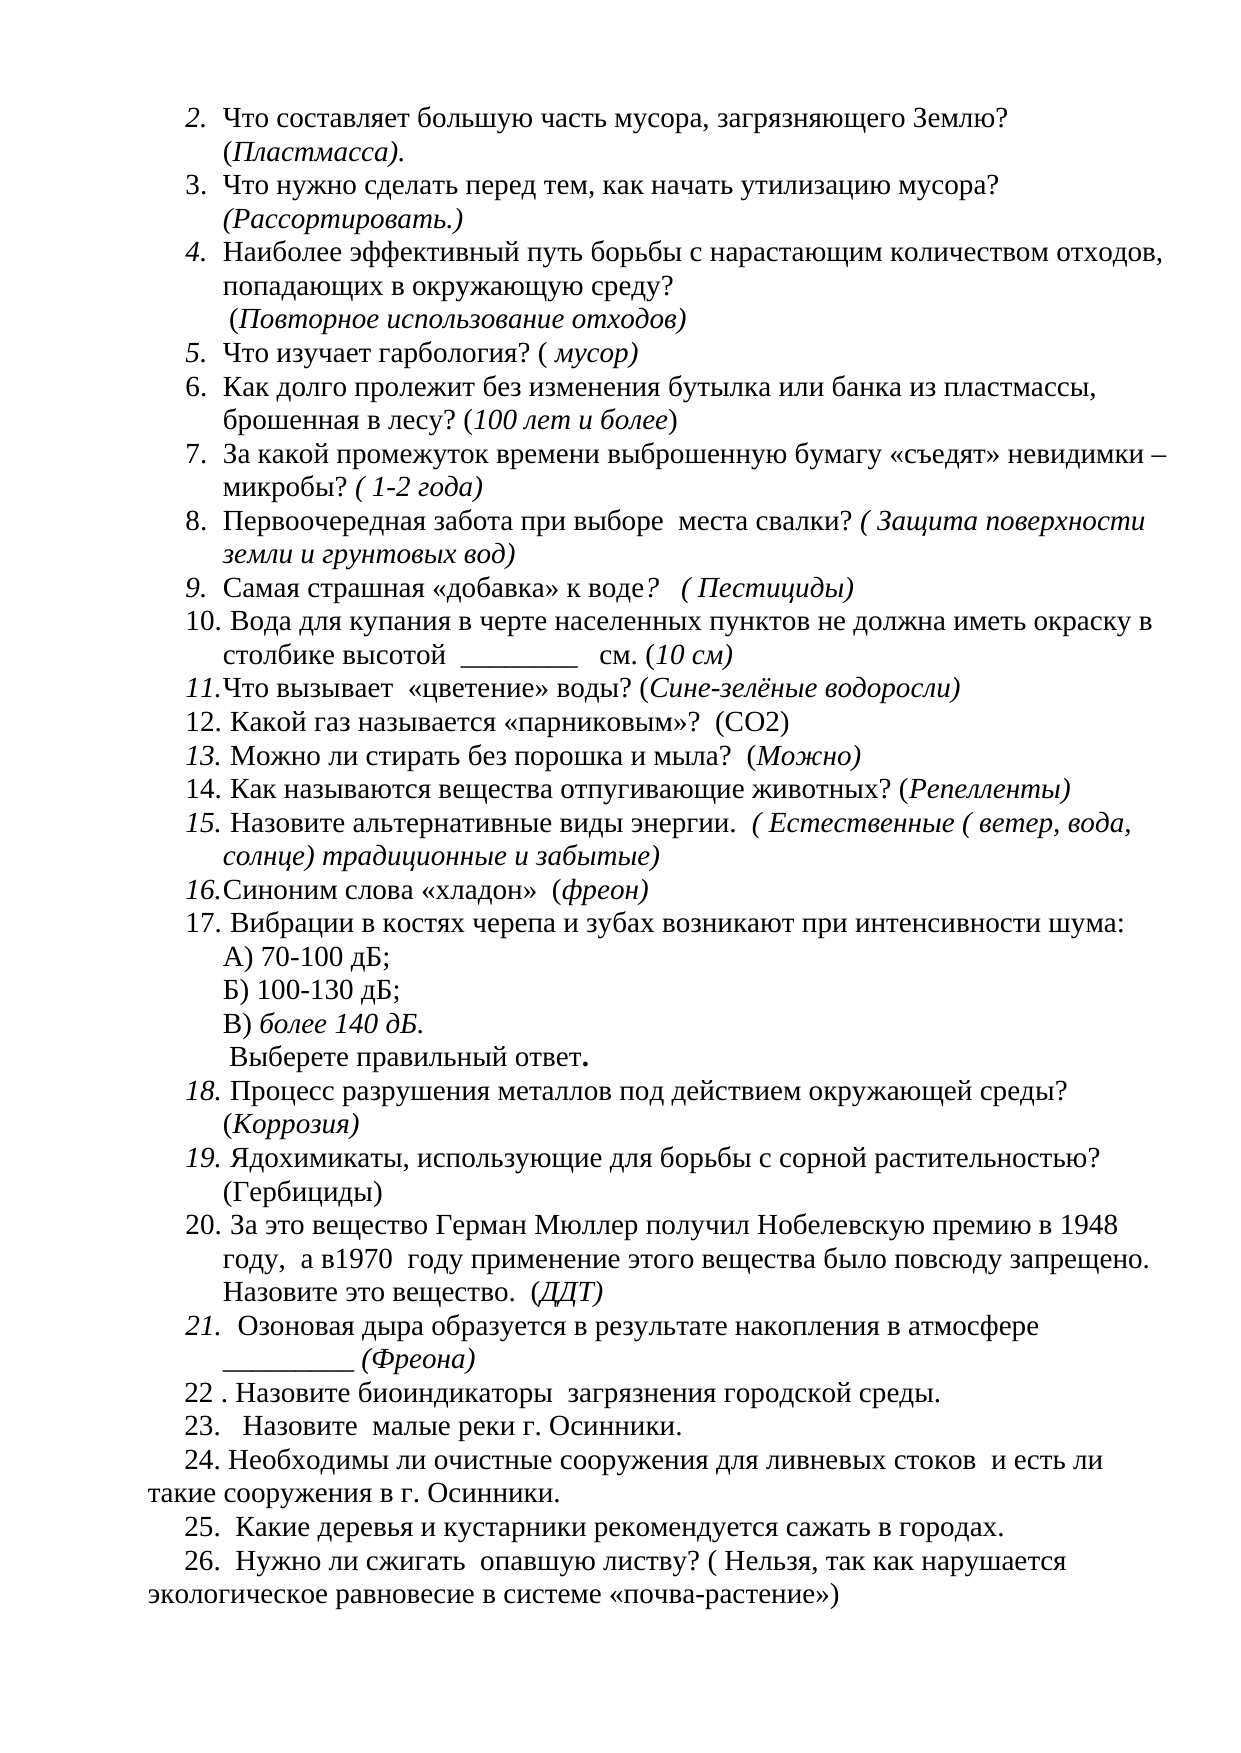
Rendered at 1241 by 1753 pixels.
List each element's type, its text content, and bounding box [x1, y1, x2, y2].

list Какой газ называется «парниковым»? (СО2) [185, 704, 1187, 738]
list Озоновая дыра образуется в результате накопления в атмосфере _________ (Фреона) [185, 1308, 1187, 1375]
list Ядохимикаты, использующие для борьбы с сорной растительностью? (Гербициды) [185, 1140, 1187, 1207]
list Вибрации в костях черепа и зубах возникают при интенсивности шума: [185, 905, 1187, 939]
list Процесс разрушения металлов под действием окружающей среды? (Коррозия) [185, 1073, 1187, 1140]
list Что составляет большую часть мусора, загрязняющего Землю? (Пластмасса). [185, 100, 1187, 167]
list Как долго пролежит без изменения бутылка или банка из пластмассы, брошенная в лесу? (100 лет и более) [185, 369, 1187, 436]
text 25. Какие деревья и кустарники рекомендуется сажать в городах. [148, 1509, 1187, 1543]
text Б) 100-130 дБ; [223, 972, 1187, 1006]
text (Рассортировать.) [223, 201, 1187, 234]
text В) более 140 дБ. [223, 1006, 1187, 1039]
list За какой промежуток времени выброшенную бумагу «съедят» невидимки – микробы? ( 1-2 года) [185, 436, 1187, 503]
list Вода для купания в черте населенных пунктов не должна иметь окраску в столбике высотой ________ см. (10 см) [185, 603, 1187, 671]
text А) 70-100 дБ; [223, 939, 1187, 972]
text 26. Нужно ли сжигать опавшую листву? ( Нельзя, так как нарушается экологическое равновесие в системе «почва-растение») [148, 1543, 1187, 1610]
list Можно ли стирать без порошка и мыла? (Можно) [185, 738, 1187, 771]
text (Повторное использование отходов) [185, 302, 1187, 335]
text 23. Назовите малые реки г. Осинники. [148, 1408, 1187, 1442]
list Наиболее эффективный путь борьбы с нарастающим количеством отходов, попадающих в окружающую среду? [185, 234, 1187, 302]
list Первоочередная забота при выборе места свалки? ( Защита поверхности земли и грунтовых вод) [185, 503, 1187, 570]
text 24. Необходимы ли очистные сооружения для ливневых стоков и есть ли такие сооружения в г. Осинники. [148, 1442, 1187, 1509]
list Что вызывает «цветение» воды? (Сине-зелёные водоросли) [185, 671, 1187, 704]
list Что нужно сделать перед тем, как начать утилизацию мусора? [185, 167, 1187, 201]
list Назовите альтернативные виды энергии. ( Естественные ( ветер, вода, солнце) традиционные и забытые) [185, 805, 1187, 872]
list Самая страшная «добавка» к воде? ( Пестициды) [185, 570, 1187, 603]
list Синоним слова «хладон» (фреон) [185, 872, 1187, 905]
text Выберете правильный ответ. [185, 1039, 1187, 1073]
list Что изучает гарбология? ( мусор) [185, 335, 1187, 369]
text 22 . Назовите биоиндикаторы загрязнения городской среды. [148, 1375, 1187, 1408]
list За это вещество Герман Мюллер получил Нобелевскую премию в 1948 году, а в1970 году применение этого вещества было повсюду запрещено. Назовите это вещество. (ДДТ) [185, 1207, 1187, 1308]
list Как называются вещества отпугивающие животных? (Репелленты) [185, 771, 1187, 805]
